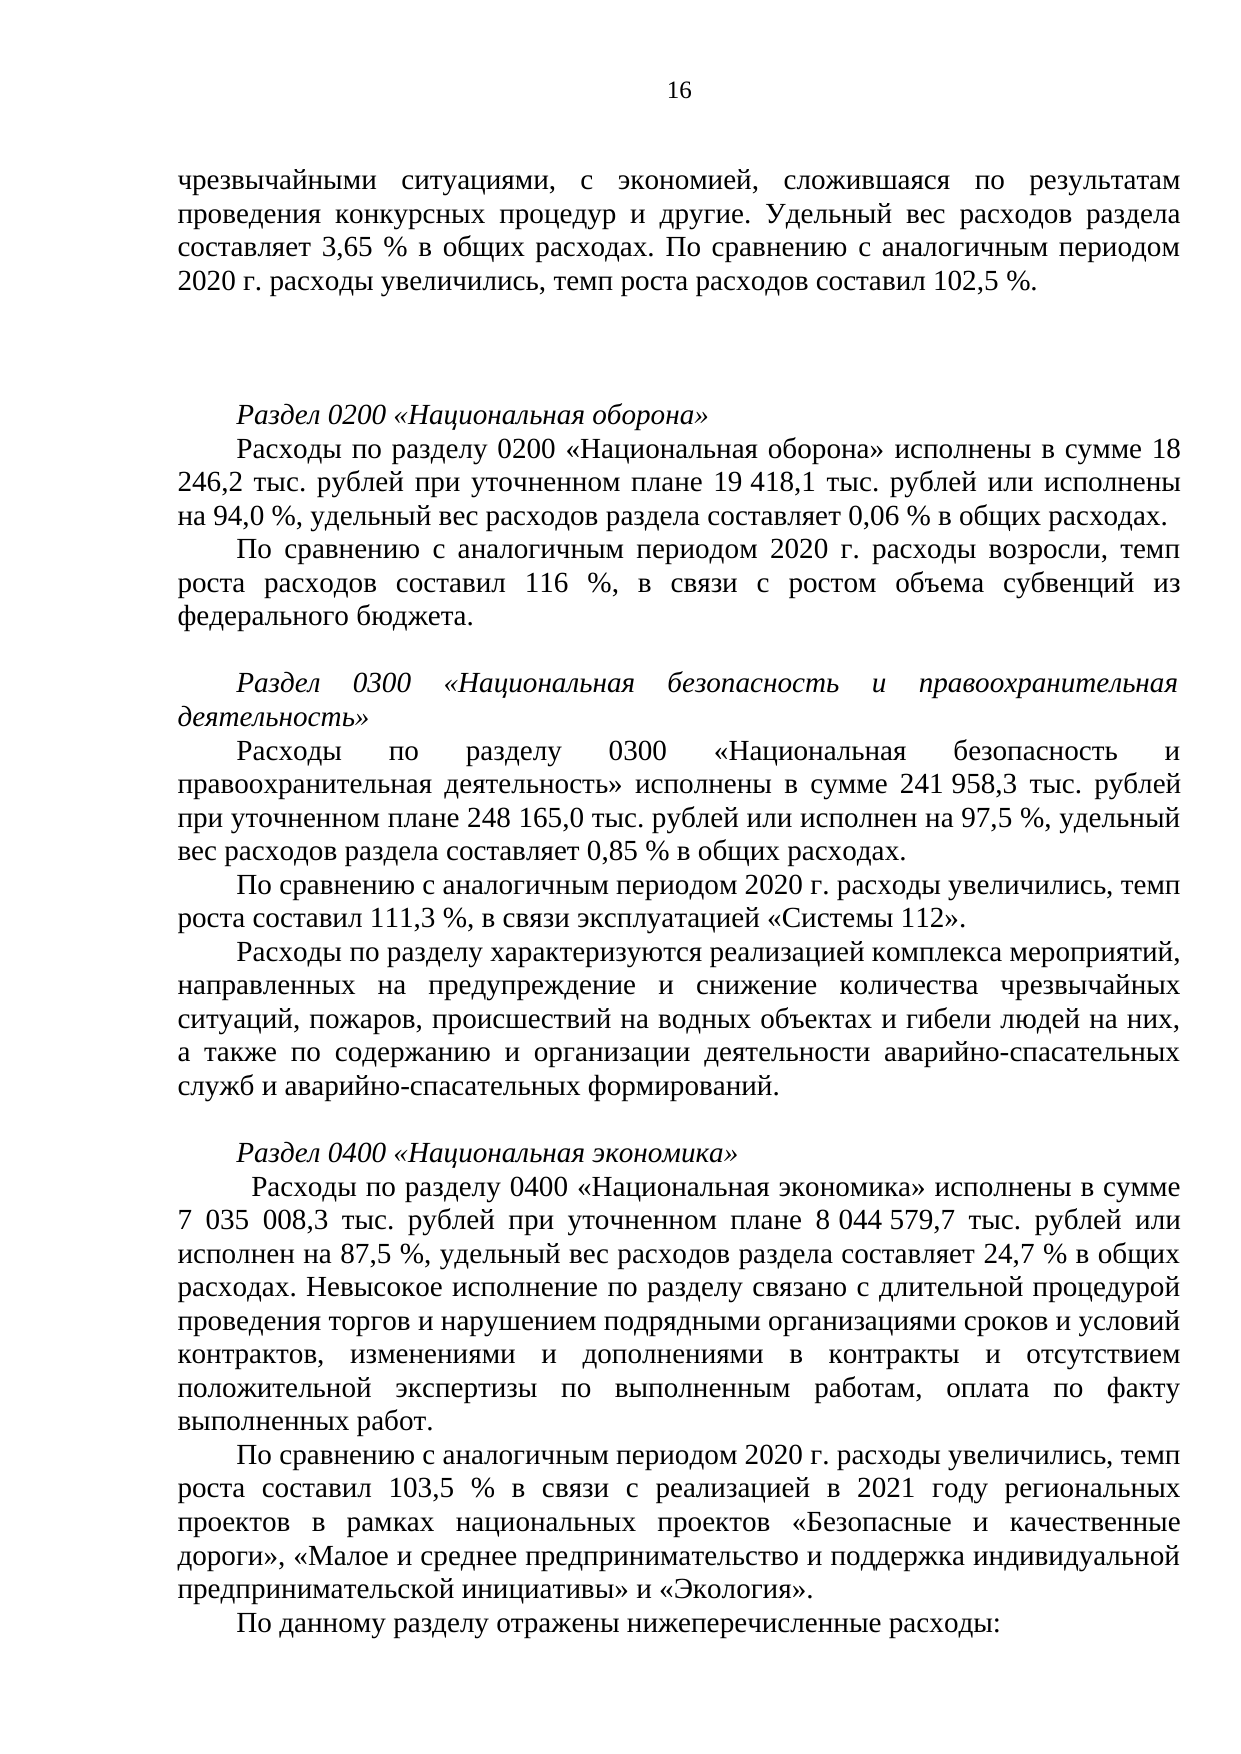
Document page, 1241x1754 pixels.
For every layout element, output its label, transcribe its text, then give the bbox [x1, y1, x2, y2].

text По сравнению с аналогичным периодом 2020 г. расходы возросли, темп роста расходов составил 116 %, в связи с ростом объема субвенций из федерального бюджета. [177, 531, 1181, 632]
text Раздел 0200 «Национальная оборона» [177, 397, 1181, 431]
text По сравнению с аналогичным периодом 2020 г. расходы увеличились, темп роста составил 103,5 % в связи с реализацией в 2021 году региональных проектов в рамках национальных проектов «Безопасные и качественные дороги», «Малое и среднее предпринимательство и поддержка индивидуальной предпринимательской инициативы» и «Экология». [177, 1437, 1181, 1605]
text Раздел 0400 «Национальная экономика» [177, 1135, 1181, 1169]
text По данному разделу отражены нижеперечисленные расходы: [177, 1605, 1181, 1638]
text По сравнению с аналогичным периодом 2020 г. расходы увеличились, темп роста составил 111,3 %, в связи эксплуатацией «Системы 112». [177, 867, 1181, 934]
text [177, 162, 1181, 297]
text Расходы по разделу 0300 «Национальная безопасность и правоохранительная деятельность» исполнены в сумме 241 958,3 тыс. рублей при уточненном плане 248 165,0 тыс. рублей или исполнен на 97,5 %, удельный вес расходов раздела составляет 0,85 % в общих расходах. [177, 733, 1181, 867]
text Расходы по разделу 0400 «Национальная экономика» исполнены в сумме 7 035 008,3 тыс. рублей при уточненном плане 8 044 579,7 тыс. рублей или исполнен на 87,5 %, удельный вес расходов раздела составляет 24,7 % в общих расходах. Невысокое исполнение по разделу связано с длительной процедурой проведения торгов и нарушением подрядными организациями сроков и условий контрактов, изменениями и дополнениями в контракты и отсутствием положительной экспертизы по выполненным работам, оплата по факту выполненных работ. [177, 1169, 1181, 1437]
text Расходы по разделу характеризуются реализацией комплекса мероприятий, направленных на предупреждение и снижение количества чрезвычайных ситуаций, пожаров, происшествий на водных объектах и гибели людей на них, а также по содержанию и организации деятельности аварийно-спасательных служб и аварийно-спасательных формирований. [177, 934, 1181, 1102]
text Раздел 0300 «Национальная безопасность и правоохранительная деятельность» [177, 666, 1181, 733]
text Расходы по разделу 0200 «Национальная оборона» исполнены в сумме 18 246,2 тыс. рублей при уточненном плане 19 418,1 тыс. рублей или исполнены на 94,0 %, удельный вес расходов раздела составляет 0,06 % в общих расходах. [177, 431, 1181, 531]
